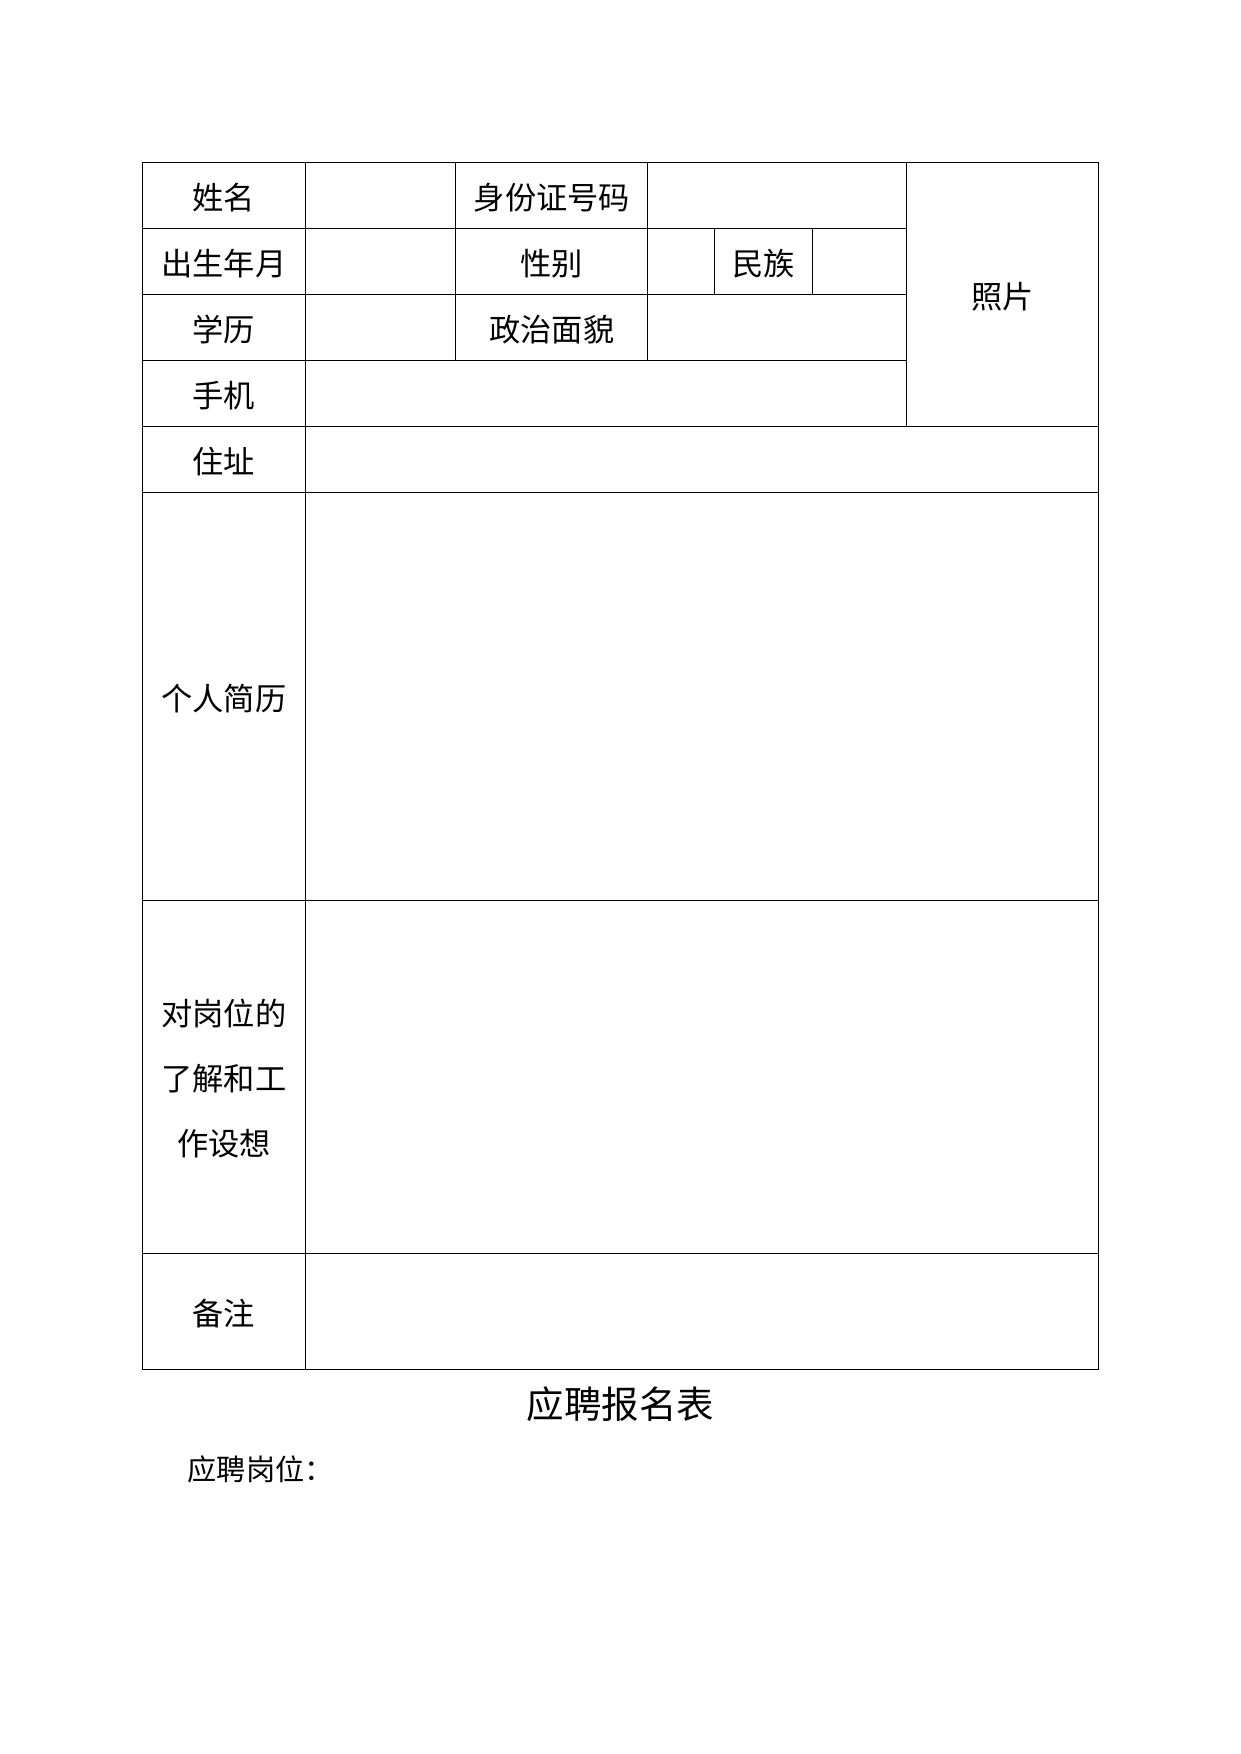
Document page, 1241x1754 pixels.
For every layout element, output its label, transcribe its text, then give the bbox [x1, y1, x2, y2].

table_header 照片 [907, 163, 1098, 426]
table_cell 性别 [456, 229, 647, 294]
table_header [648, 163, 906, 228]
table_cell 住址 [143, 427, 305, 492]
table_header 姓名 [143, 163, 305, 228]
table_cell 个人简历 [143, 493, 305, 900]
table_cell [813, 229, 906, 294]
table_cell [648, 295, 906, 360]
table_cell 出生年月 [143, 229, 305, 294]
text 应聘报名表 [187, 1370, 1053, 1435]
table_cell 手机 [143, 361, 305, 426]
table_cell 备注 [143, 1254, 305, 1369]
table_header [306, 163, 455, 228]
table_cell [306, 427, 1098, 492]
table_header 身份证号码 [456, 163, 647, 228]
table_cell [306, 1254, 1098, 1369]
table_cell 民族 [715, 229, 812, 294]
table_cell [648, 229, 714, 294]
table_cell 学历 [143, 295, 305, 360]
table_cell [306, 229, 455, 294]
table_cell [306, 493, 1098, 900]
text 应聘岗位： [187, 1435, 1053, 1500]
table_cell [306, 901, 1098, 1253]
table_cell 政治面貌 [456, 295, 647, 360]
table_cell [306, 295, 455, 360]
table_cell 对岗位的了解和工作设想 [143, 901, 305, 1253]
table_cell [306, 361, 906, 426]
